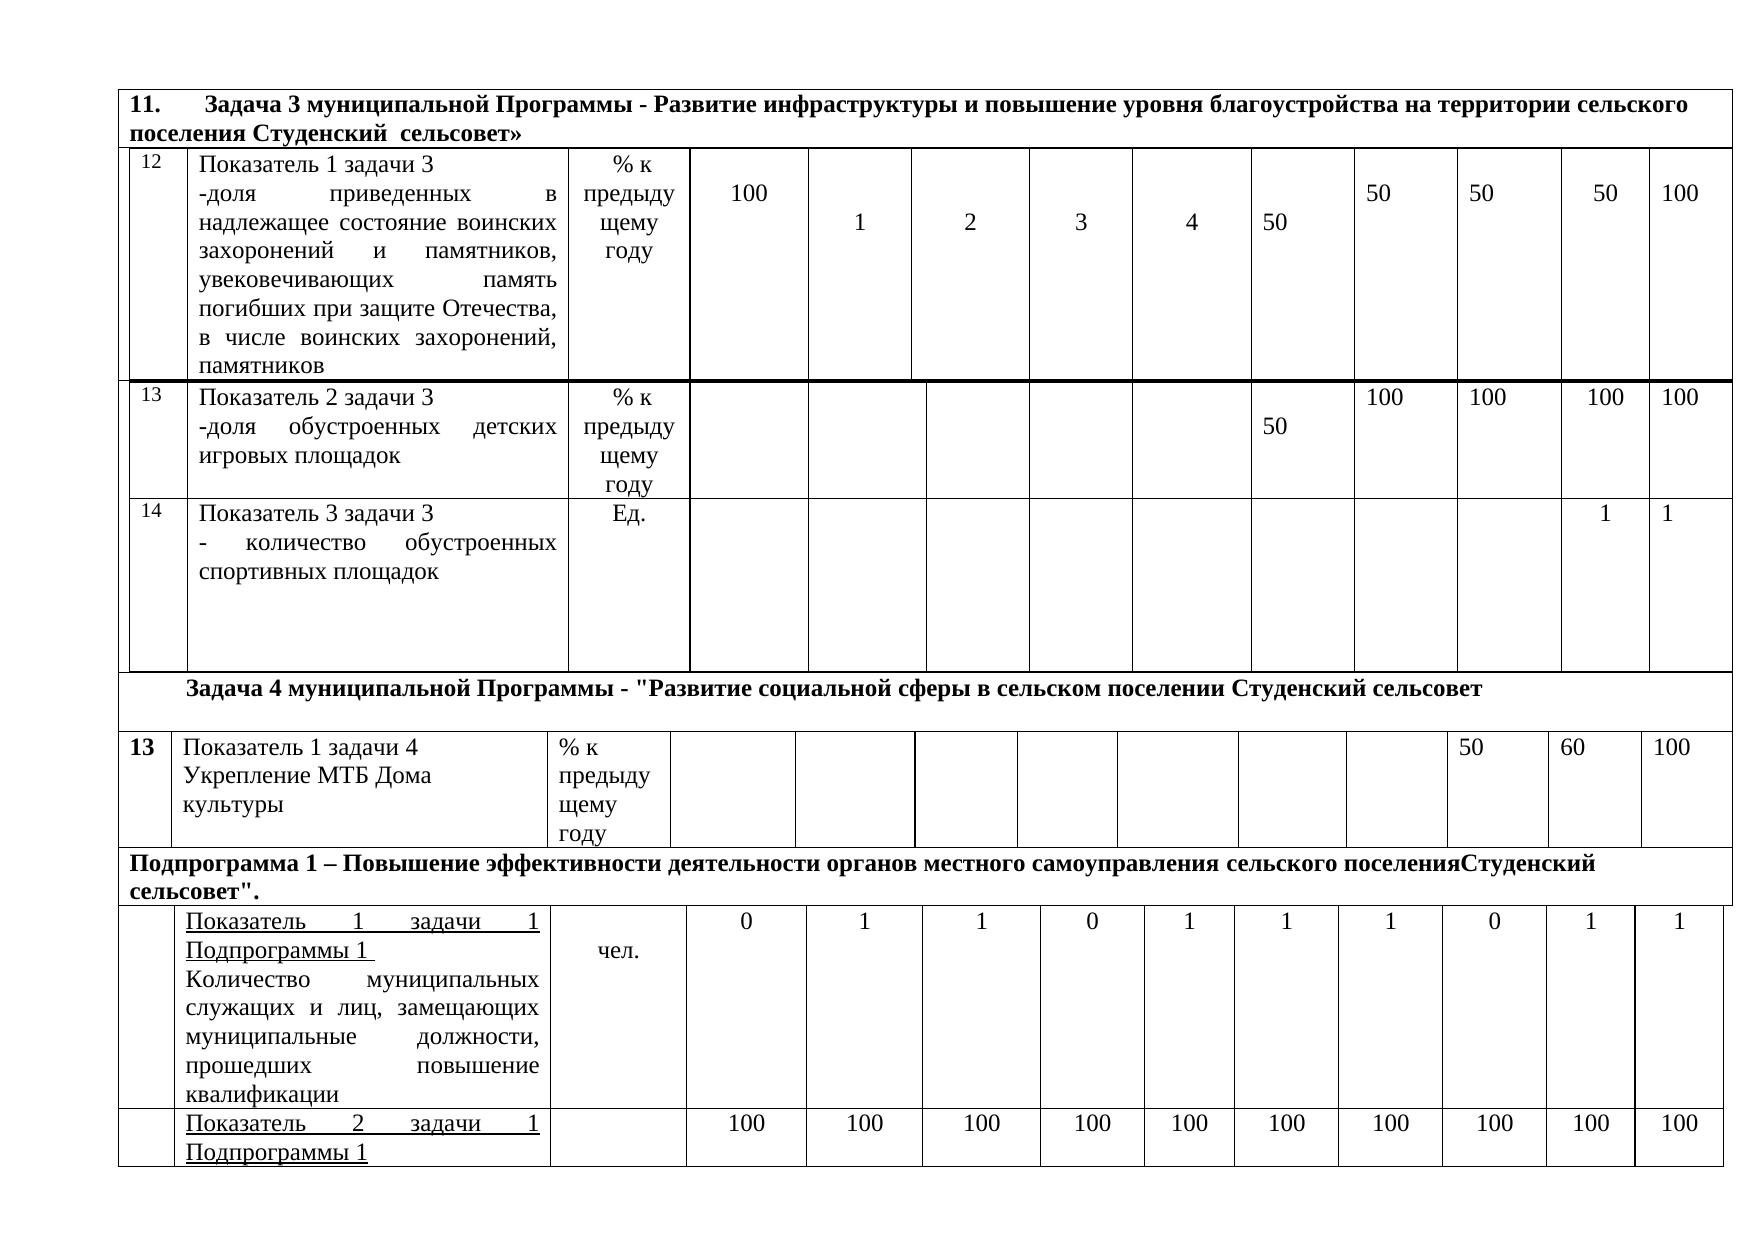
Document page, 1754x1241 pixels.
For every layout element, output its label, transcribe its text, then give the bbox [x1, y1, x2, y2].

table_cell 13 [119, 732, 171, 847]
table_cell [1252, 383, 1354, 498]
table_cell [1030, 149, 1132, 379]
table_cell 100 [1636, 1109, 1723, 1166]
table_cell 50 [1448, 732, 1548, 847]
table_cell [175, 1109, 550, 1166]
table_cell [1133, 383, 1251, 498]
table_cell 100 [1443, 1109, 1546, 1166]
table_cell 1 [923, 906, 1040, 1107]
table_cell % к предыдущему году [548, 732, 670, 847]
table_cell [1239, 732, 1346, 847]
table_cell чел. [551, 906, 686, 1107]
table_cell [796, 732, 914, 847]
table_cell [671, 732, 795, 847]
table_cell 100 [923, 1109, 1040, 1166]
table_cell [1355, 149, 1457, 379]
table_cell [1355, 499, 1457, 671]
table_cell [119, 381, 129, 672]
table_cell [1458, 499, 1561, 671]
table_cell [912, 149, 1029, 379]
table_cell [927, 499, 1029, 671]
table_cell 1 [1636, 906, 1723, 1107]
table_cell [927, 383, 1029, 498]
table_cell [1347, 732, 1447, 847]
table_cell 100 [1235, 1109, 1338, 1166]
table_cell [1650, 499, 1732, 671]
table_cell [1133, 499, 1251, 671]
table_cell % [551, 1109, 686, 1166]
table_cell [1562, 499, 1649, 671]
table_cell [130, 499, 187, 671]
table_cell [809, 149, 911, 379]
table_cell [1458, 149, 1561, 379]
table_cell 60 [1549, 732, 1641, 847]
table_cell [1458, 383, 1561, 498]
table_cell [691, 383, 808, 498]
table_cell [916, 732, 1017, 847]
table_cell [130, 149, 187, 379]
table_cell Показатель 1 задачи 1 Подпрограммы 1 Количество муниципальных служащих и лиц, замещающих муниципальные должности, прошедших повышение квалификации [175, 906, 550, 1107]
table_cell 0 [1443, 906, 1546, 1107]
table_cell 100 [1041, 1109, 1144, 1166]
table_cell [1355, 383, 1457, 498]
table_cell [1030, 499, 1132, 671]
table_cell 0 [1041, 906, 1144, 1107]
table_cell [569, 383, 689, 498]
table_cell [1030, 383, 1132, 498]
table_cell [1562, 383, 1649, 498]
table_cell [119, 906, 174, 1107]
table_cell 100 [807, 1109, 922, 1166]
table_cell [119, 1109, 174, 1166]
table_cell [1118, 732, 1238, 847]
table_cell [188, 149, 568, 379]
table_cell 100 [1547, 1109, 1634, 1166]
table_cell 1 [1547, 906, 1634, 1107]
table_cell [1133, 149, 1251, 379]
table_cell 1 [1145, 906, 1234, 1107]
table_cell 100 [687, 1109, 806, 1166]
table_cell Показатель 1 задачи 4 Укрепление МТБ Дома культуры [172, 732, 547, 847]
table_cell 0 [687, 906, 806, 1107]
table_cell 1 [1339, 906, 1442, 1107]
table_cell [809, 383, 926, 498]
table_cell [1252, 499, 1354, 671]
table_cell 100 [1642, 732, 1732, 847]
table_cell [691, 149, 808, 379]
table_cell [188, 383, 568, 498]
table_cell Задача 4 муниципальной Программы - "Развитие социальной сферы в сельском поселении Студенский сельсовет [119, 673, 1732, 731]
table_cell [119, 148, 129, 380]
table_cell [1018, 732, 1117, 847]
table_cell [1650, 149, 1732, 379]
table_cell Подпрограмма 1 – Повышение эффективности деятельности органов местного самоуправления сельского поселенияСтуденский сельсовет". [119, 848, 1732, 905]
table_cell [569, 149, 689, 379]
table_cell [130, 383, 187, 498]
table_cell 1 [1235, 906, 1338, 1107]
table_cell [809, 499, 926, 671]
table_cell [1252, 149, 1354, 379]
table_cell [1650, 383, 1732, 498]
table_cell [569, 499, 689, 671]
table_cell 11. Задача 3 муниципальной Программы - Развитие инфраструктуры и повышение уровня благоустройства на территории сельского поселения Студенский сельсовет» [119, 90, 1732, 147]
table_cell [188, 499, 568, 671]
table_cell 1 [807, 906, 922, 1107]
table_cell [1562, 149, 1649, 379]
table_cell 100 [1145, 1109, 1234, 1166]
table_cell [691, 499, 808, 671]
table_cell 100 [1339, 1109, 1442, 1166]
